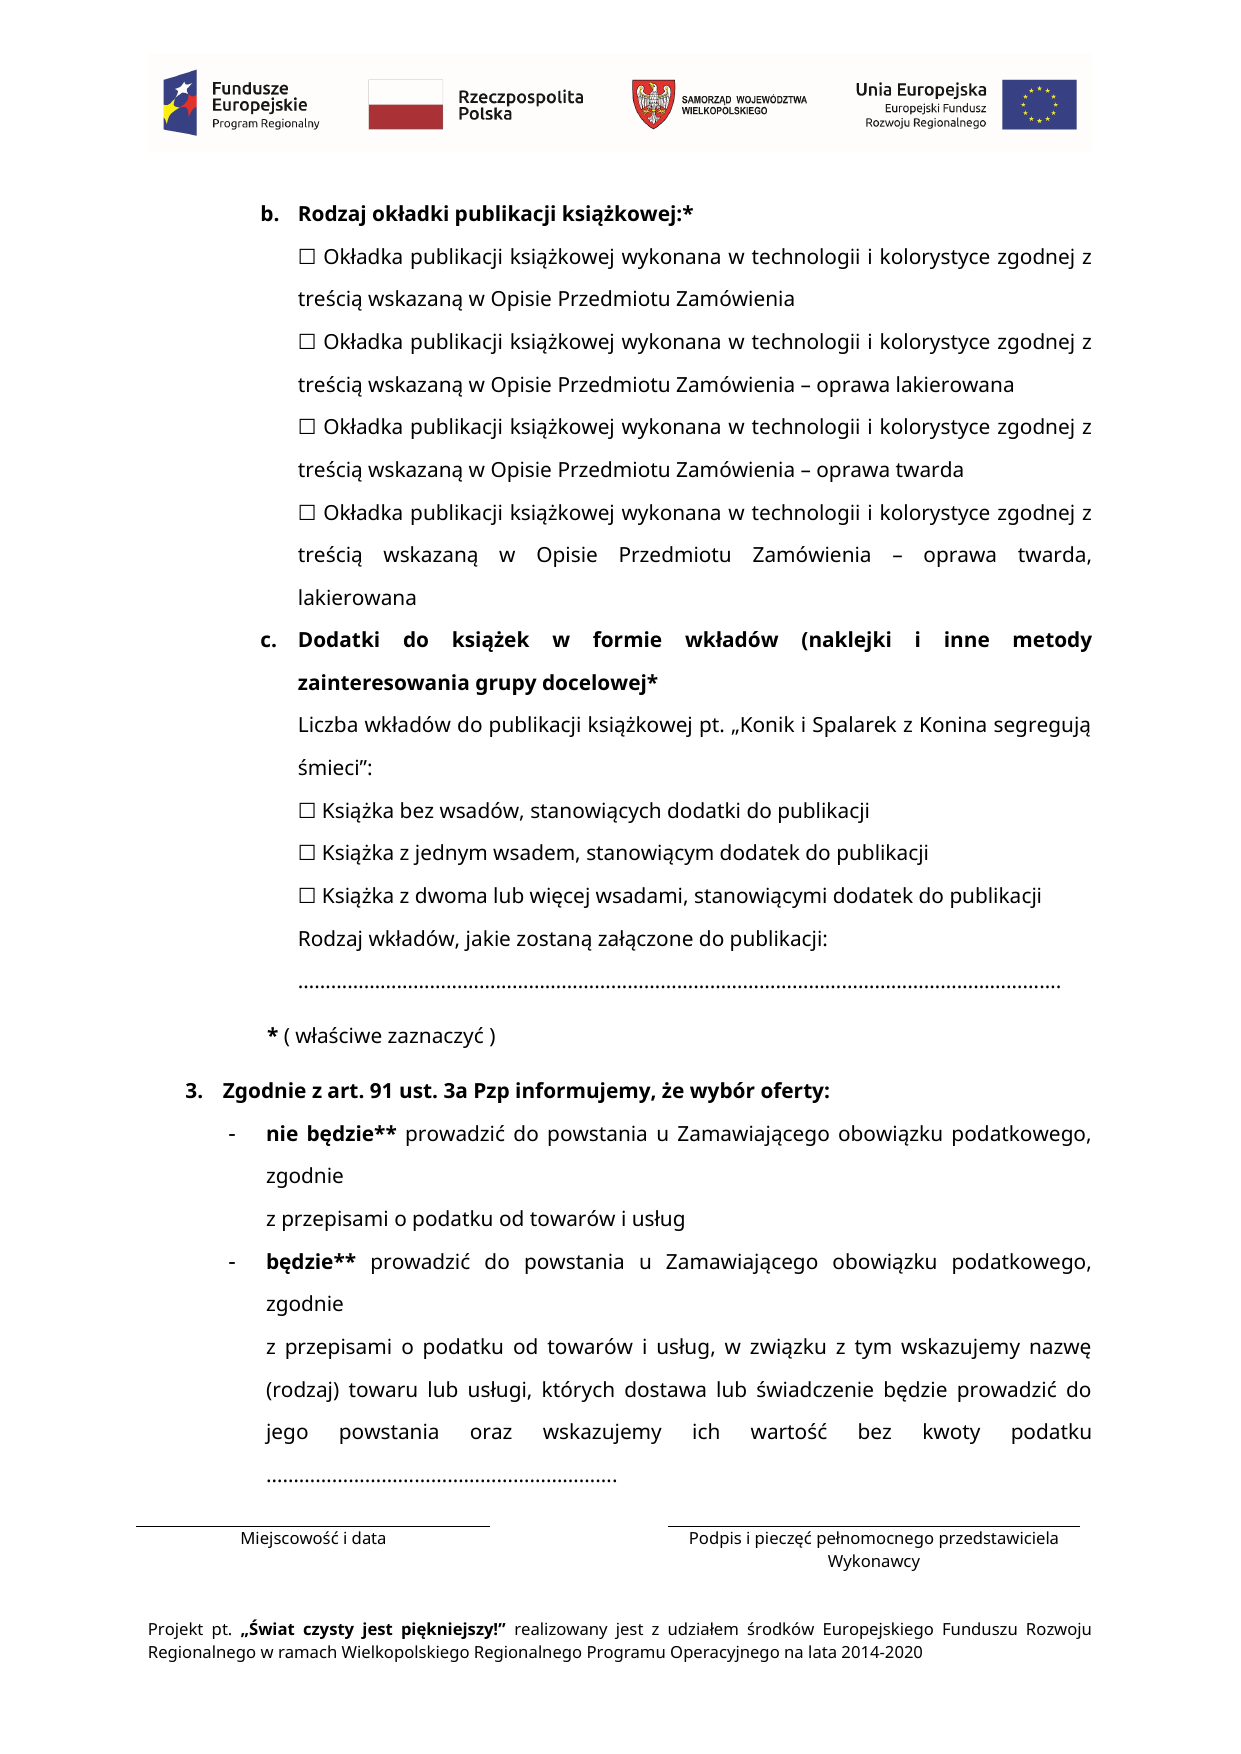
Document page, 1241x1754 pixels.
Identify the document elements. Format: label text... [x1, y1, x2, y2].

list Okładka publikacji książkowej wykonana w technologii i kolorystyce zgodnej z treścią wskazaną w Opisie Przedmiotu Zamówienia – oprawa lakierowana [298, 327, 1093, 398]
text * ( właściwe zaznaczyć ) [148, 1021, 1093, 1050]
list …………………………………………………………………………………………………………………………. [298, 966, 1093, 995]
list Dodatki do książek w formie wkładów (naklejki i inne metody zainteresowania grupy docelowej* [260, 625, 1093, 696]
list Zgodnie z art. 91 ust. 3a Pzp informujemy, że wybór oferty: [185, 1076, 1093, 1105]
list Okładka publikacji książkowej wykonana w technologii i kolorystyce zgodnej z treścią wskazaną w Opisie Przedmiotu Zamówienia – oprawa twarda [298, 412, 1093, 483]
list nie będzie** prowadzić do powstania u Zamawiającego obowiązku podatkowego, zgodnie z przepisami o podatku od towarów i usług [228, 1119, 1093, 1233]
picture [147, 53, 1093, 152]
list Rodzaj wkładów, jakie zostaną załączone do publikacji: [298, 924, 1093, 952]
list Książka bez wsadów, stanowiących dodatki do publikacji [298, 796, 1093, 824]
list Rodzaj okładki publikacji książkowej:* [260, 199, 1093, 228]
list będzie** prowadzić do powstania u Zamawiającego obowiązku podatkowego, zgodnie z przepisami o podatku od towarów i usług, w związku z tym wskazujemy nazwę (rodzaj) towaru lub usługi, których dostawa lub świadczenie będzie prowadzić do jego powstania oraz wskazujemy ich wartość bez kwoty podatku ………………………………………………………. [228, 1247, 1093, 1488]
list Książka z jednym wsadem, stanowiącym dodatek do publikacji [298, 838, 1093, 867]
list Liczba wkładów do publikacji książkowej pt. „Konik i Spalarek z Konina segregują śmieci”: [298, 711, 1093, 782]
list Książka z dwoma lub więcej wsadami, stanowiącymi dodatek do publikacji [298, 881, 1093, 909]
list Okładka publikacji książkowej wykonana w technologii i kolorystyce zgodnej z treścią wskazaną w Opisie Przedmiotu Zamówienia – oprawa twarda, lakierowana [298, 498, 1093, 611]
list Okładka publikacji książkowej wykonana w technologii i kolorystyce zgodnej z treścią wskazaną w Opisie Przedmiotu Zamówienia [298, 242, 1093, 313]
